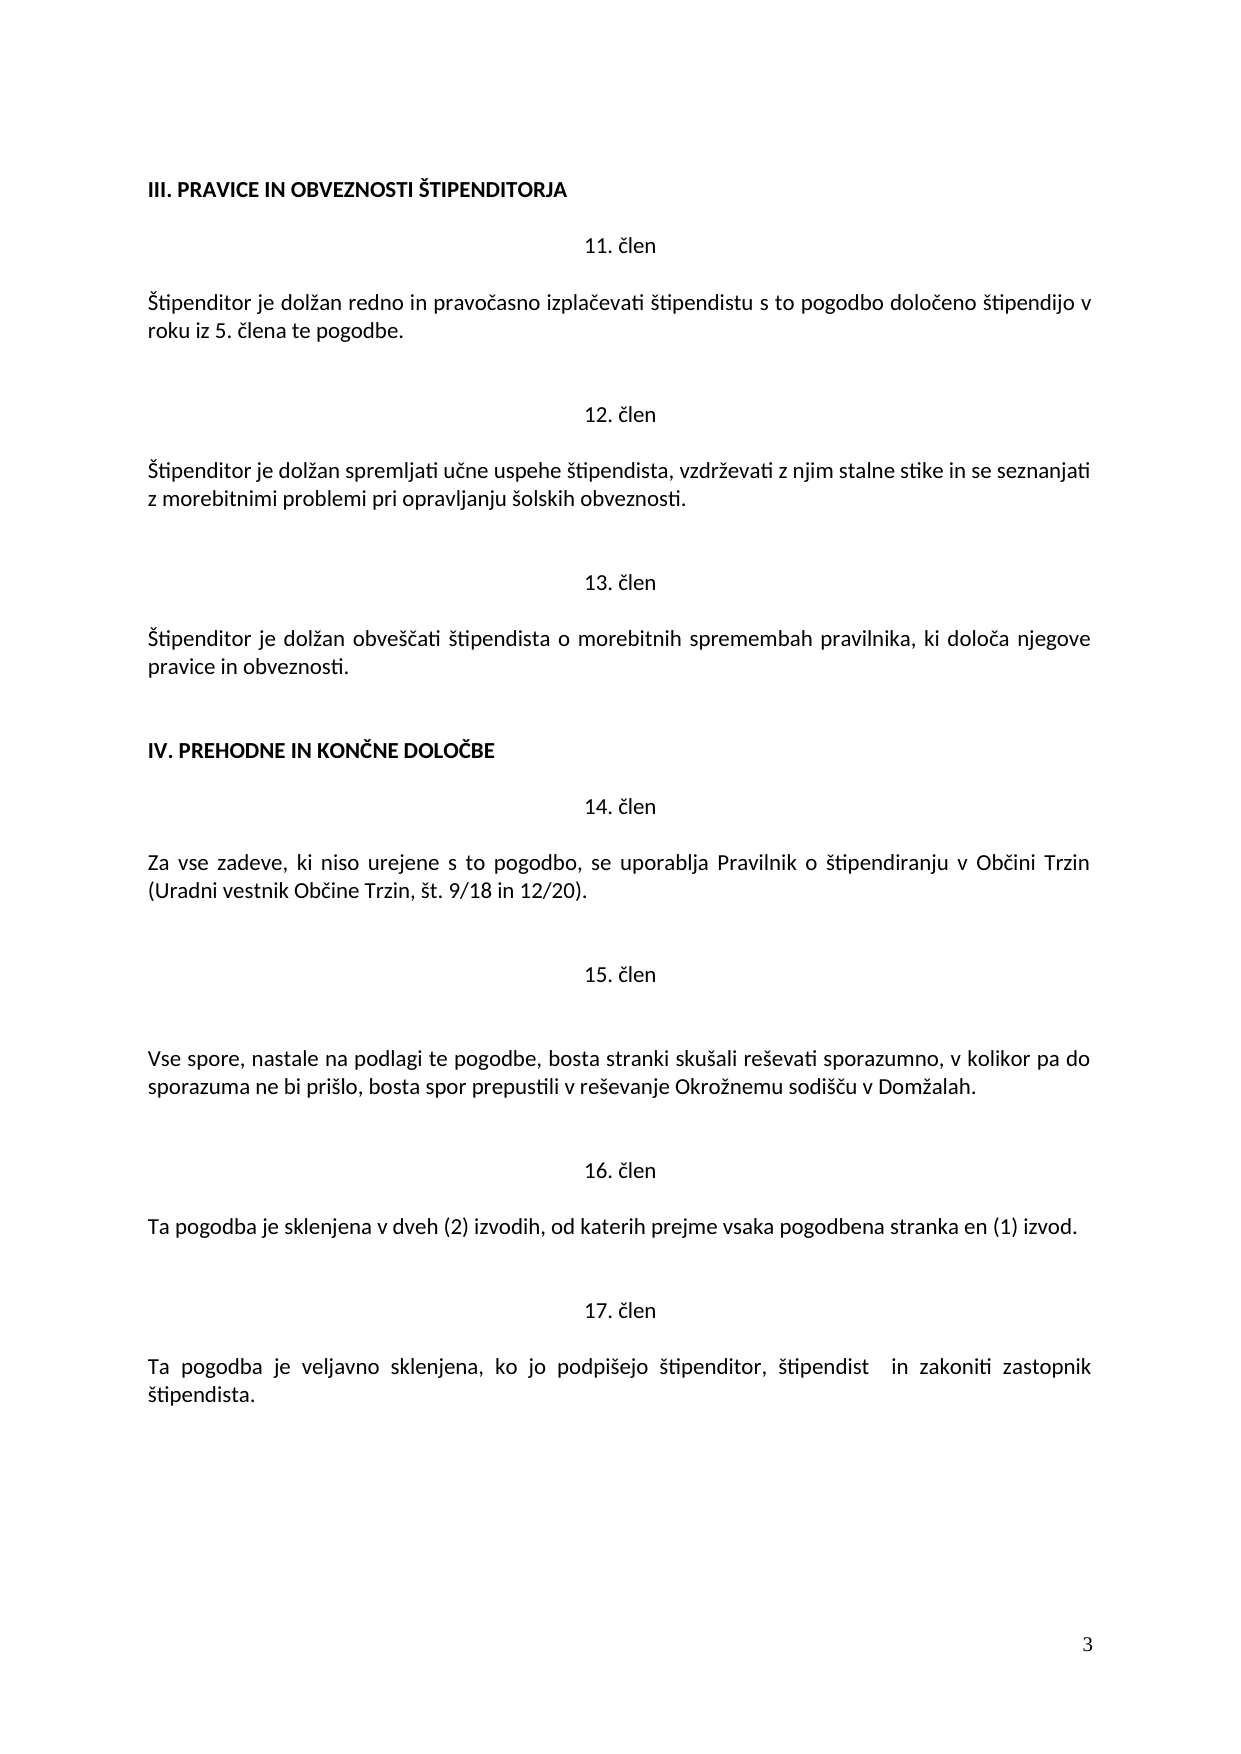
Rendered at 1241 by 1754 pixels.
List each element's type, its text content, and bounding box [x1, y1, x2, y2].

text Štipenditor je dolžan obveščati štipendista o morebitnih spremembah pravilnika, ki določa njegove pravice in obveznosti. [148, 624, 1093, 680]
text Štipenditor je dolžan spremljati učne uspehe štipendista, vzdrževati z njim stalne stike in se seznanjati z morebitnimi problemi pri opravljanju šolskih obveznosti. [148, 456, 1093, 512]
text Ta pogodba je veljavno sklenjena, ko jo podpišejo štipenditor, štipendist in zakoniti zastopnik štipendista. [148, 1352, 1093, 1408]
text 13. člen [148, 568, 1093, 596]
text 17. člen [148, 1296, 1093, 1324]
text Za vse zadeve, ki niso urejene s to pogodbo, se uporablja Pravilnik o štipendiranju v Občini Trzin (Uradni vestnik Občine Trzin, št. 9/18 in 12/20). [148, 848, 1093, 904]
text 11. člen [148, 232, 1093, 260]
text 12. člen [148, 400, 1093, 428]
text Vse spore, nastale na podlagi te pogodbe, bosta stranki skušali reševati sporazumno, v kolikor pa do sporazuma ne bi prišlo, bosta spor prepustili v reševanje Okrožnemu sodišču v Domžalah. [148, 1044, 1093, 1100]
text 16. člen [148, 1156, 1093, 1184]
text Ta pogodba je sklenjena v dveh (2) izvodih, od katerih prejme vsaka pogodbena stranka en (1) izvod. [148, 1212, 1093, 1240]
text 14. člen [148, 792, 1093, 820]
text III. PRAVICE IN OBVEZNOSTI ŠTIPENDITORJA [148, 176, 1093, 204]
text Štipenditor je dolžan redno in pravočasno izplačevati štipendistu s to pogodbo določeno štipendijo v roku iz 5. člena te pogodbe. [148, 288, 1093, 344]
text IV. PREHODNE IN KONČNE DOLOČBE [148, 736, 1093, 764]
text 15. člen [148, 960, 1093, 988]
